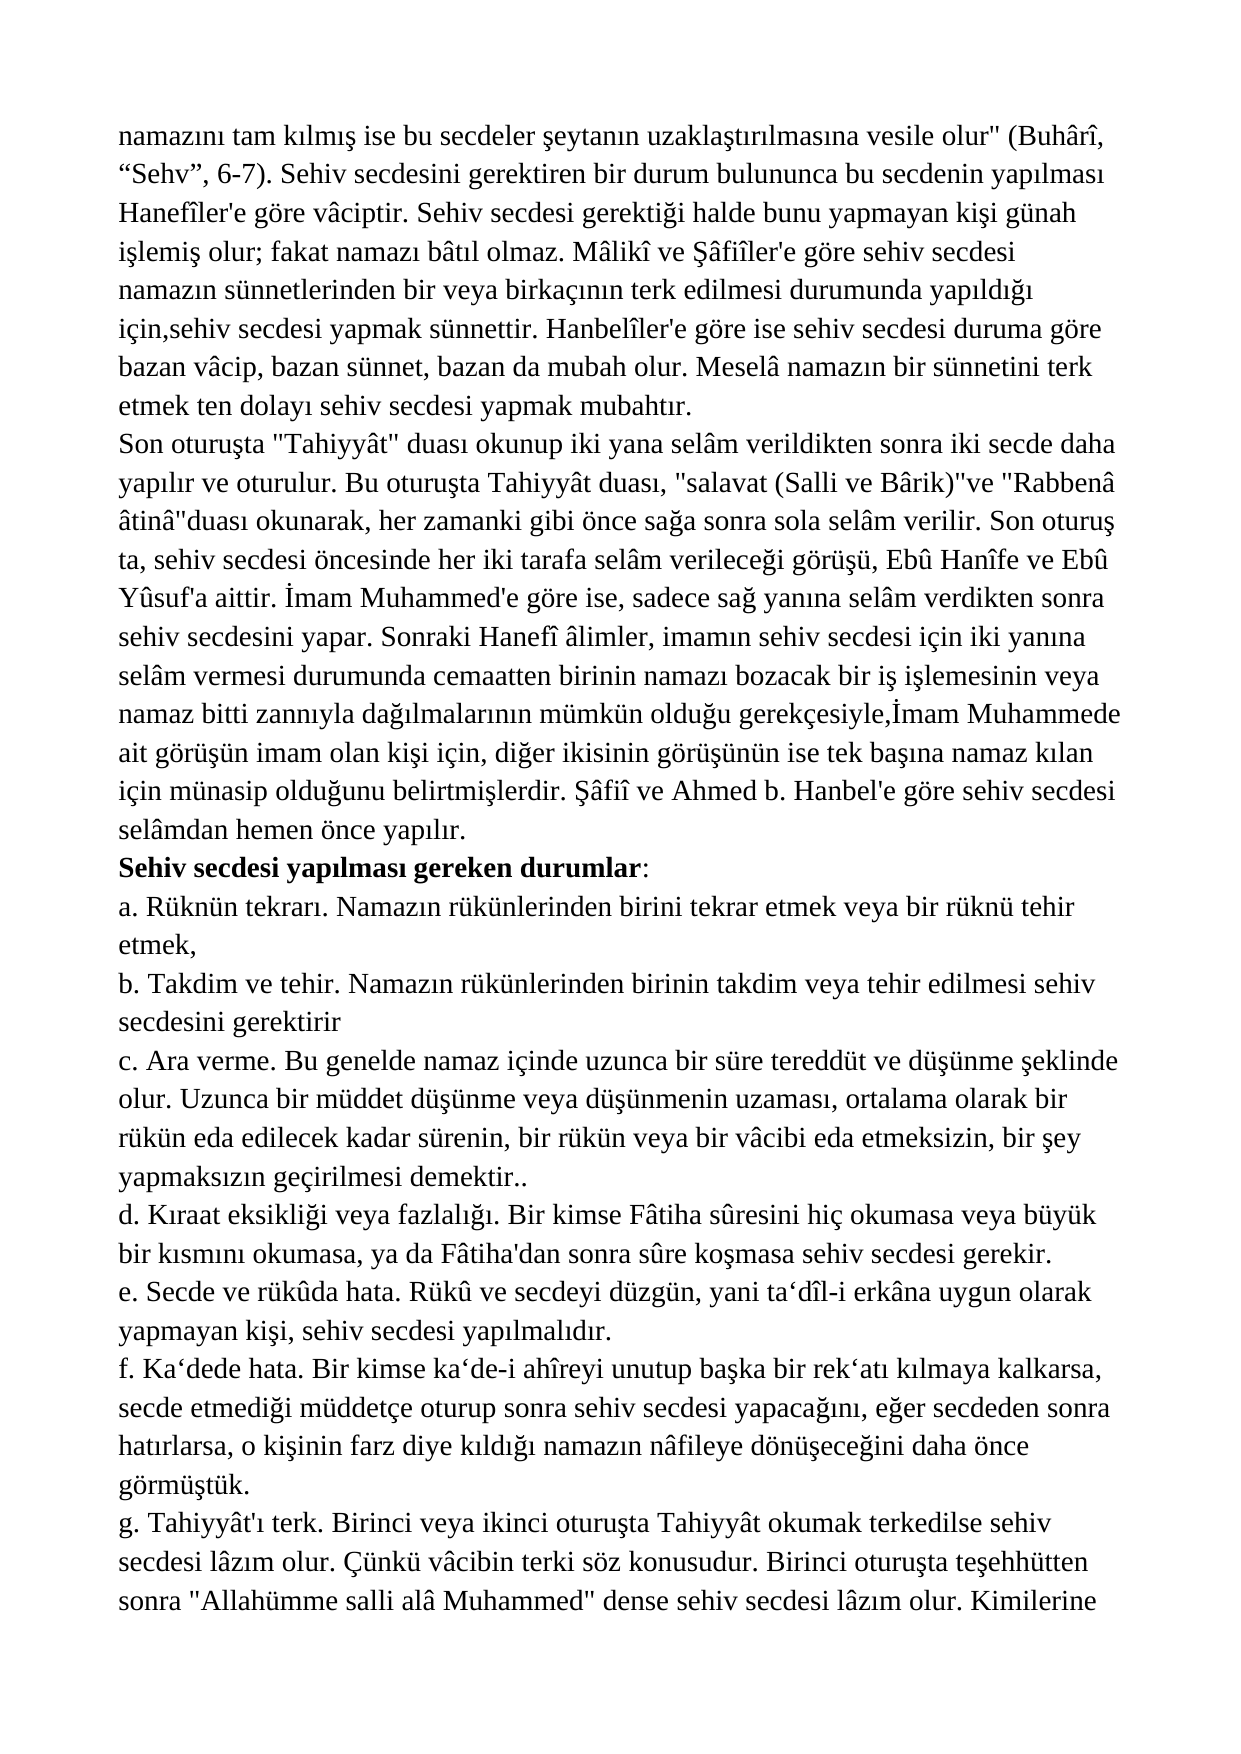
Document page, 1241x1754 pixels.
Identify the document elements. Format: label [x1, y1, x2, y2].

text [118, 118, 1122, 1616]
